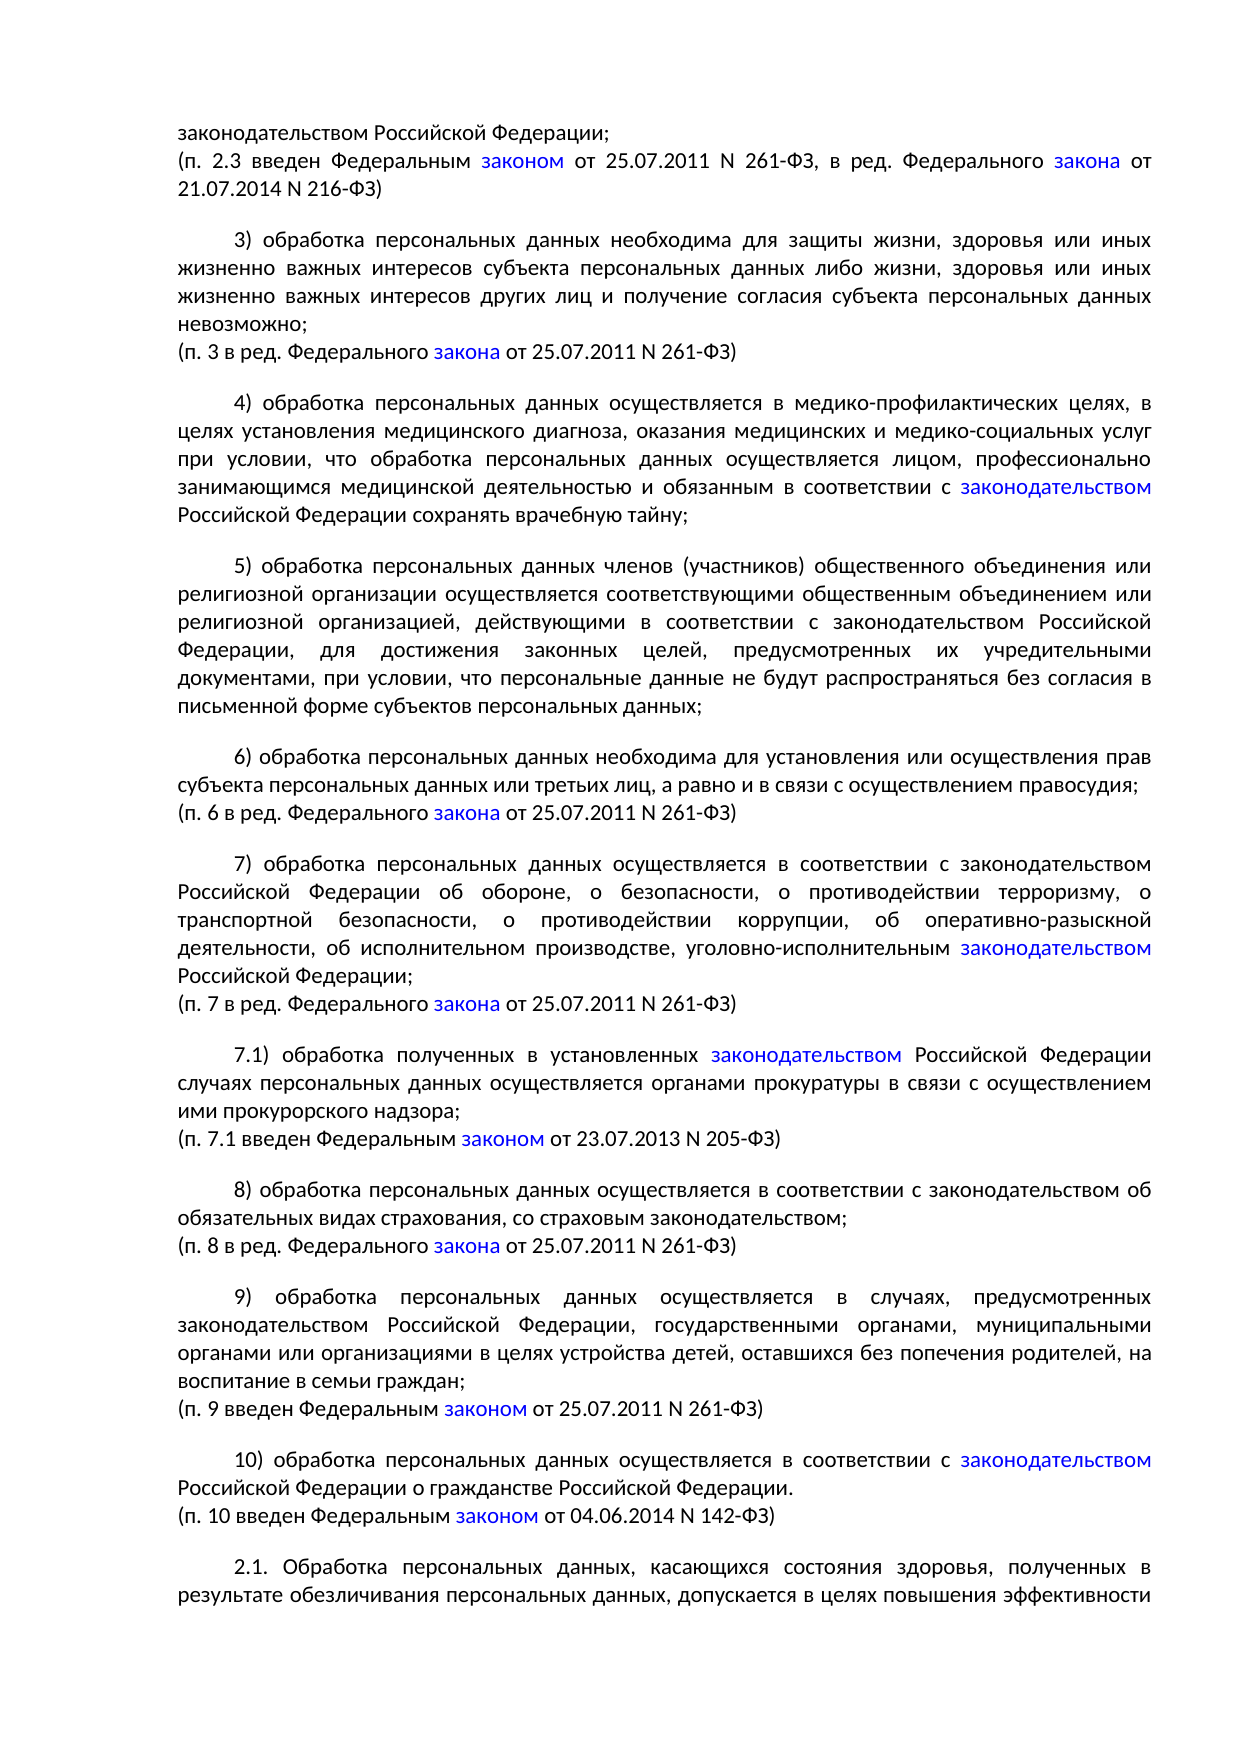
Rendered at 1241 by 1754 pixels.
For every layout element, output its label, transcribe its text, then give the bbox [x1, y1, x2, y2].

text (п. 6 в ред. Федерального закона от 25.07.2011 N 261-ФЗ) [177, 798, 1152, 826]
text 8) обработка персональных данных осуществляется в соответствии с законодательством об обязательных видах страхования, со страховым законодательством; [177, 1175, 1152, 1231]
text (п. 3 в ред. Федерального закона от 25.07.2011 N 261-ФЗ) [177, 337, 1152, 365]
text 10) обработка персональных данных осуществляется в соответствии с законодательством Российской Федерации о гражданстве Российской Федерации. [177, 1445, 1152, 1501]
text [177, 118, 1152, 146]
text 7.1) обработка полученных в установленных законодательством Российской Федерации случаях персональных данных осуществляется органами прокуратуры в связи с осуществлением ими прокурорского надзора; [177, 1040, 1152, 1124]
text 4) обработка персональных данных осуществляется в медико-профилактических целях, в целях установления медицинского диагноза, оказания медицинских и медико-социальных услуг при условии, что обработка персональных данных осуществляется лицом, профессионально занимающимся медицинской деятельностью и обязанным в соответствии с законодательством Российской Федерации сохранять врачебную тайну; [177, 388, 1152, 528]
text 5) обработка персональных данных членов (участников) общественного объединения или религиозной организации осуществляется соответствующими общественным объединением или религиозной организацией, действующими в соответствии с законодательством Российской Федерации, для достижения законных целей, предусмотренных их учредительными документами, при условии, что персональные данные не будут распространяться без согласия в письменной форме субъектов персональных данных; [177, 551, 1152, 719]
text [177, 1552, 1152, 1608]
text 3) обработка персональных данных необходима для защиты жизни, здоровья или иных жизненно важных интересов субъекта персональных данных либо жизни, здоровья или иных жизненно важных интересов других лиц и получение согласия субъекта персональных данных невозможно; [177, 225, 1152, 337]
text (п. 7.1 введен Федеральным законом от 23.07.2013 N 205-ФЗ) [177, 1124, 1152, 1152]
text (п. 7 в ред. Федерального закона от 25.07.2011 N 261-ФЗ) [177, 989, 1152, 1017]
text (п. 9 введен Федеральным законом от 25.07.2011 N 261-ФЗ) [177, 1394, 1152, 1422]
text (п. 10 введен Федеральным законом от 04.06.2014 N 142-ФЗ) [177, 1501, 1152, 1529]
text 6) обработка персональных данных необходима для установления или осуществления прав субъекта персональных данных или третьих лиц, а равно и в связи с осуществлением правосудия; [177, 742, 1152, 798]
text (п. 8 в ред. Федерального закона от 25.07.2011 N 261-ФЗ) [177, 1231, 1152, 1259]
text (п. 2.3 введен Федеральным законом от 25.07.2011 N 261-ФЗ, в ред. Федерального закона от 21.07.2014 N 216-ФЗ) [177, 146, 1152, 202]
text 9) обработка персональных данных осуществляется в случаях, предусмотренных законодательством Российской Федерации, государственными органами, муниципальными органами или организациями в целях устройства детей, оставшихся без попечения родителей, на воспитание в семьи граждан; [177, 1282, 1152, 1394]
text 7) обработка персональных данных осуществляется в соответствии с законодательством Российской Федерации об обороне, о безопасности, о противодействии терроризму, о транспортной безопасности, о противодействии коррупции, об оперативно-разыскной деятельности, об исполнительном производстве, уголовно-исполнительным законодательством Российской Федерации; [177, 849, 1152, 989]
